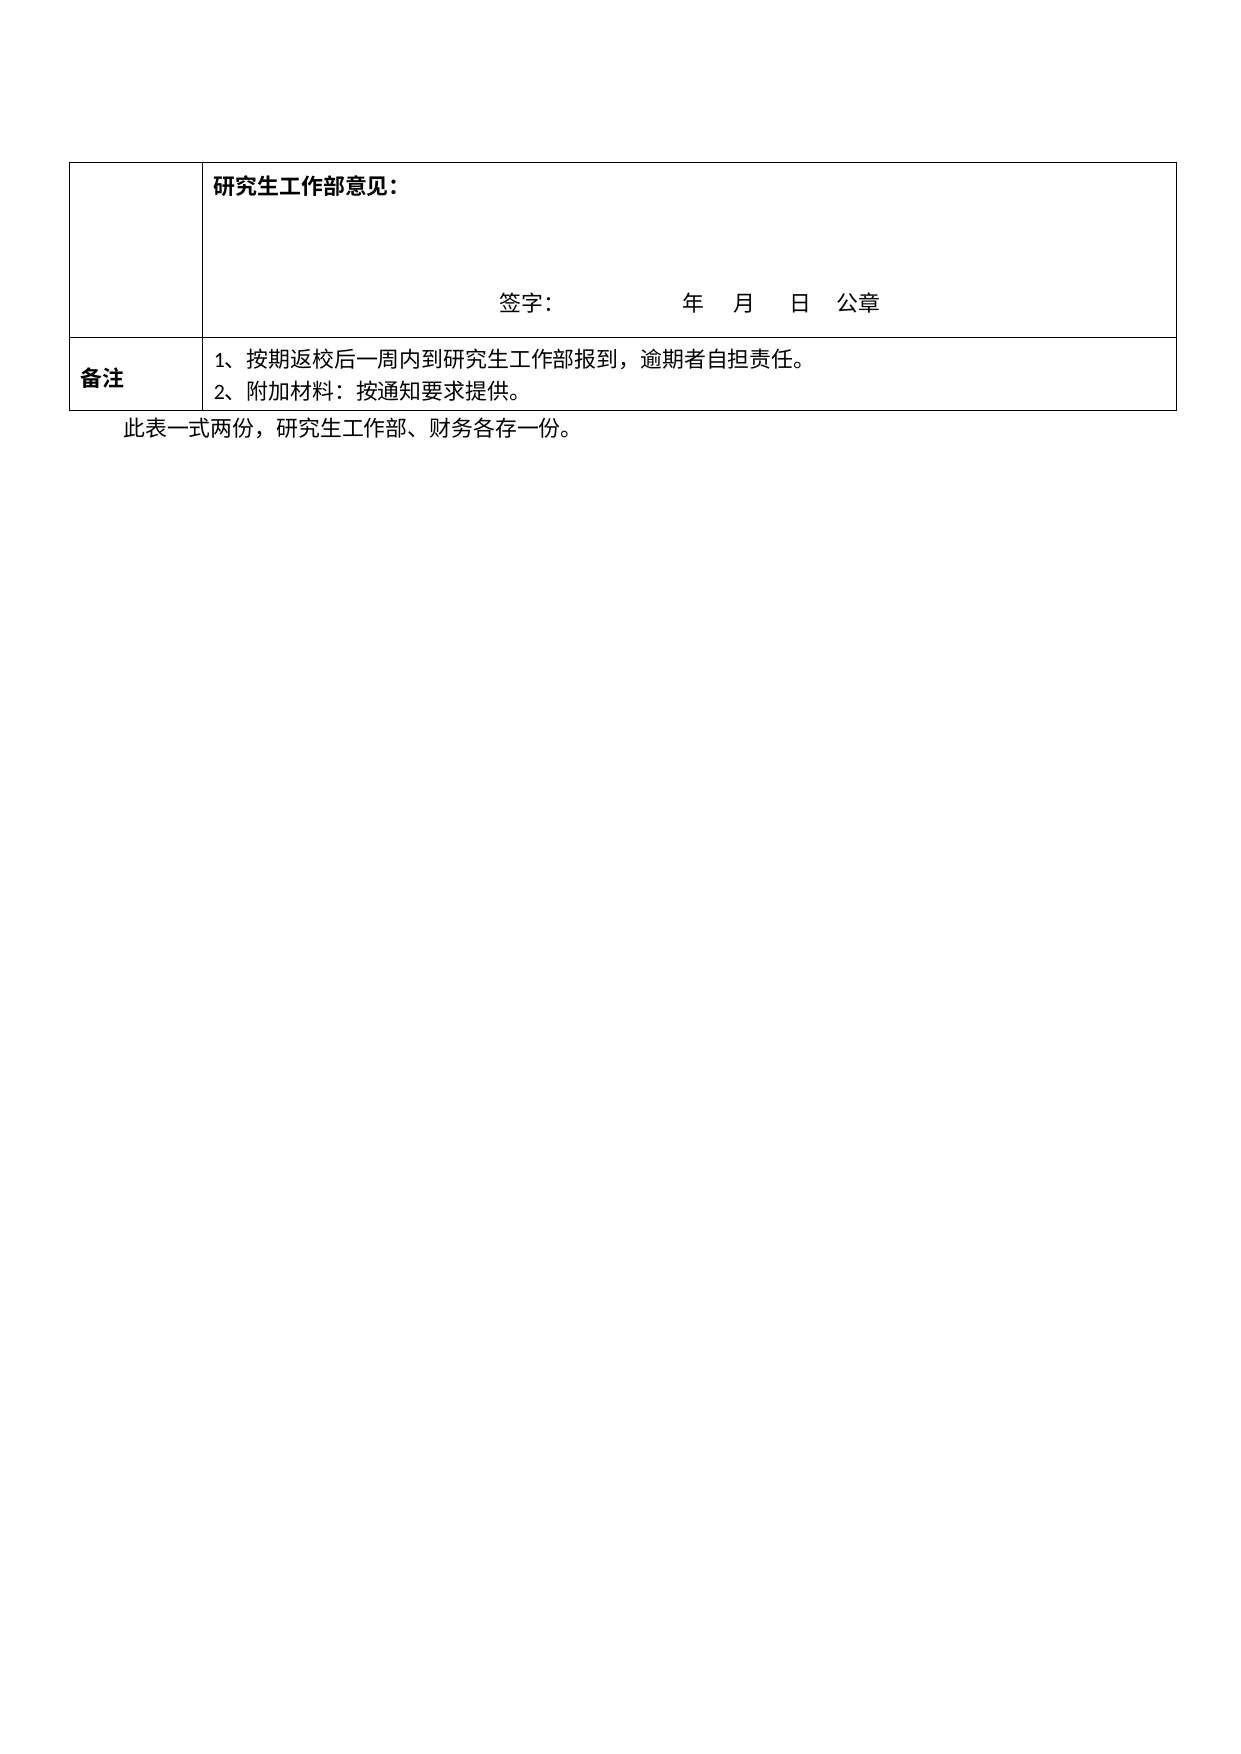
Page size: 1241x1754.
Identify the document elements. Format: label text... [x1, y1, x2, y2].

text 此表一式两份，研究生工作部、财务各存一份。 [123, 411, 1083, 443]
table_cell 1、按期返校后一周内到研究生工作部报到，逾期者自担责任。 2、附加材料：按通知要求提供。 [203, 338, 1176, 410]
table_cell 研究生工作部意见： 签字： 年 月 日 公章 [203, 163, 1176, 337]
table_cell 备注 [70, 338, 202, 410]
